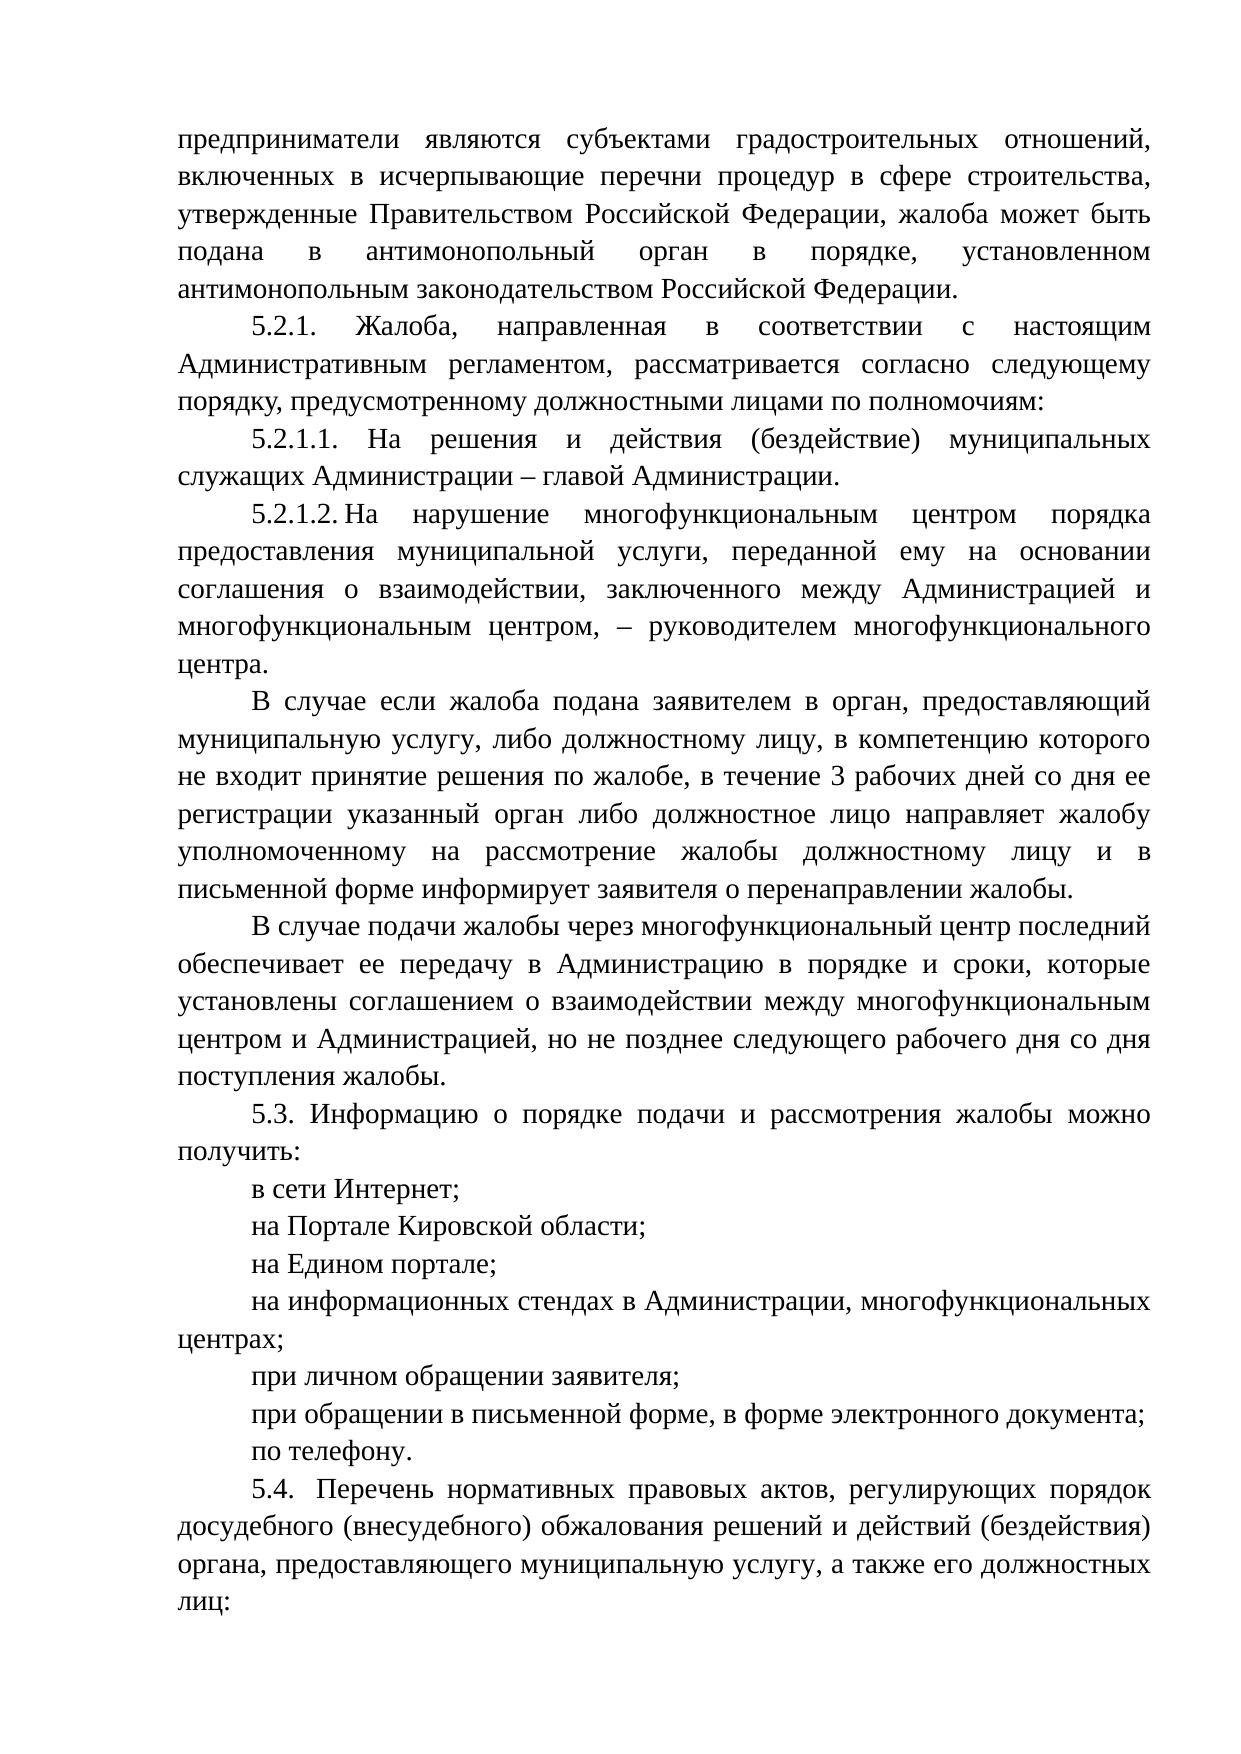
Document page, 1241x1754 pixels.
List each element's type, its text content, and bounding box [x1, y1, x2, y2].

text В случае если жалоба подана заявителем в орган, предоставляющий муниципальную услугу, либо должностному лицу, в компетенцию которого не входит принятие решения по жалобе, в течение 3 рабочих дней со дня ее регистрации указанный орган либо должностное лицо направляет жалобу уполномоченному на рассмотрение жалобы должностному лицу и в письменной форме информирует заявителя о перенаправлении жалобы. [177, 681, 1152, 906]
text В случае подачи жалобы через многофункциональный центр последний обеспечивает ее передачу в Администрацию в порядке и сроки, которые установлены соглашением о взаимодействии между многофункциональным центром и Администрацией, но не позднее следующего рабочего дня со дня поступления жалобы. [177, 906, 1152, 1093]
text 5.3. Информацию о порядке подачи и рассмотрения жалобы можно получить: [177, 1093, 1152, 1168]
text на информационных стендах в Администрации, многофункциональных центрах; [177, 1281, 1152, 1356]
text при обращении в письменной форме, в форме электронного документа; [177, 1393, 1152, 1431]
text при личном обращении заявителя; [177, 1356, 1152, 1393]
text 5.2.1. Жалоба, направленная в соответствии с настоящим Административным регламентом, рассматривается согласно следующему порядку, предусмотренному должностными лицами по полномочиям: [177, 306, 1152, 418]
text по телефону. [177, 1431, 1152, 1468]
text на Едином портале; [177, 1243, 1152, 1281]
text в сети Интернет; [177, 1168, 1152, 1206]
list Перечень нормативных правовых актов, регулирующих порядок досудебного (внесудебного) обжалования решений и действий (бездействия) органа, предоставляющего муниципальную услугу, а также его должностных лиц: [177, 1468, 1152, 1618]
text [177, 118, 1152, 306]
text на Портале Кировской области; [177, 1206, 1152, 1243]
text 5.2.1.1. На решения и действия (бездействие) муниципальных служащих Администрации – главой Администрации. [177, 418, 1152, 493]
list На нарушение многофункциональным центром порядка предоставления муниципальной услуги, переданной ему на основании соглашения о взаимодействии, заключенного между Администрацией и многофункциональным центром, – руководителем многофункционального центра. [177, 493, 1152, 681]
